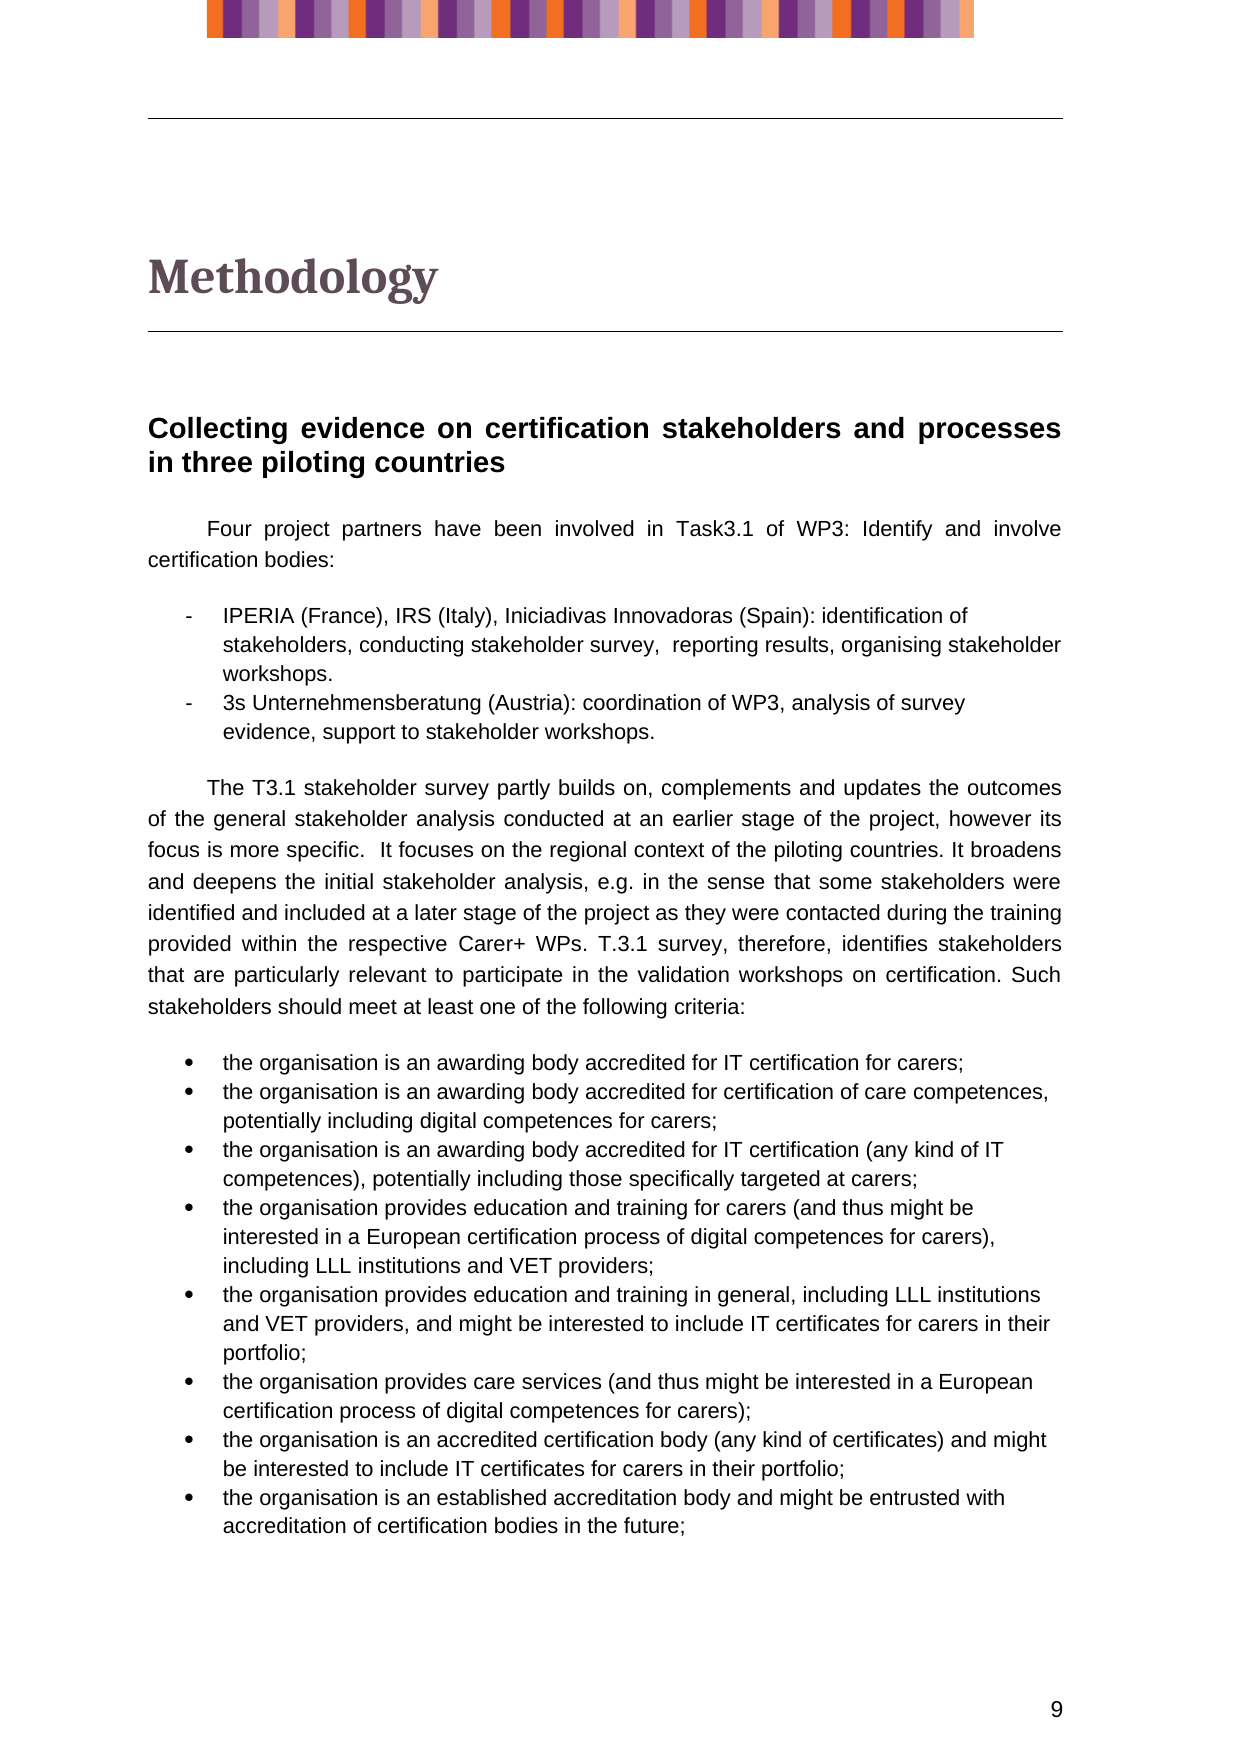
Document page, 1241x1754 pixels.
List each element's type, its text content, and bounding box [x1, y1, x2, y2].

list 3s Unternehmensberatung (Austria): coordination of WP3, analysis of survey evidence, support to stakeholder workshops. [185, 690, 1063, 744]
list the organisation is an accredited certification body (any kind of certificates) and might be interested to include IT certificates for carers in their portfolio; [185, 1426, 1063, 1481]
list the organisation is an awarding body accredited for IT certification for carers; [185, 1050, 1063, 1075]
text The T3.1 stakeholder survey partly builds on, complements and updates the outcomes of the general stakeholder analysis conducted at an earlier stage of the project, however its focus is more specific. It focuses on the regional context of the piloting countries. It broadens and deepens the initial stakeholder analysis, e.g. in the sense that some stakeholders were identified and included at a later stage of the project as they were contacted during the training provided within the respective Carer+ WPs. T.3.1 survey, therefore, identifies stakeholders that are particularly relevant to participate in the validation workshops on certification. Such stakeholders should meet at least one of the following criteria: [148, 769, 1063, 1019]
text Collecting evidence on certification stakeholders and processes in three piloting countries [148, 411, 1063, 478]
list the organisation is an established accreditation body and might be entrusted with accreditation of certification bodies in the future; [185, 1484, 1063, 1538]
subtitle Methodology [148, 248, 1063, 306]
list the organisation provides care services (and thus might be interested in a European certification process of digital competences for carers); [185, 1368, 1063, 1423]
text Four project partners have been involved in Task3.1 of WP3: Identify and involve certification bodies: [148, 509, 1063, 572]
list the organisation provides education and training for carers (and thus might be interested in a European certification process of digital competences for carers), including LLL institutions and VET providers; [185, 1195, 1063, 1278]
list the organisation is an awarding body accredited for certification of care competences, potentially including digital competences for carers; [185, 1079, 1063, 1133]
list IPERIA (France), IRS (Italy), Iniciadivas Innovadoras (Spain): identification of stakeholders, conducting stakeholder survey, reporting results, organising stakeholder workshops. [185, 603, 1063, 686]
list the organisation is an awarding body accredited for IT certification (any kind of IT competences), potentially including those specifically targeted at carers; [185, 1137, 1063, 1191]
list the organisation provides education and training in general, including LLL institutions and VET providers, and might be interested to include IT certificates for carers in their portfolio; [185, 1282, 1063, 1365]
